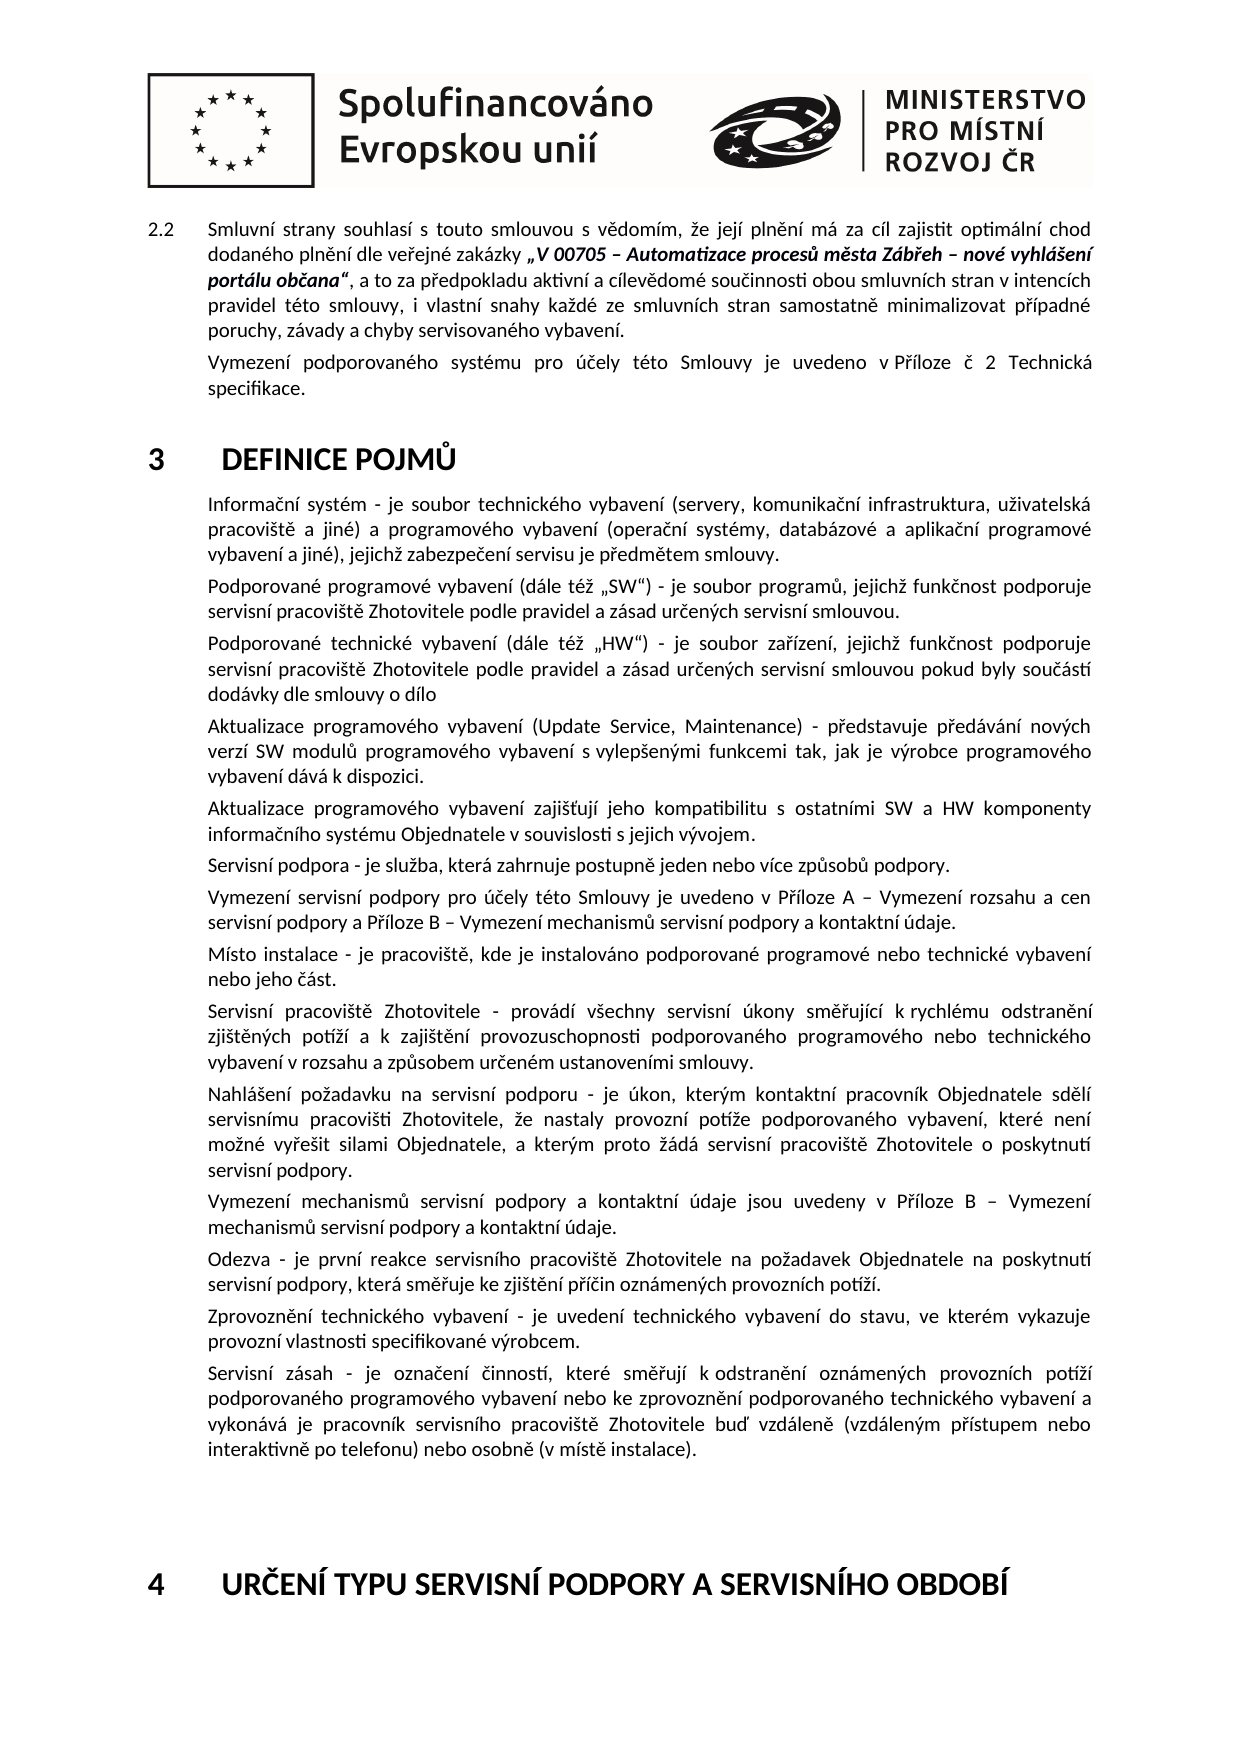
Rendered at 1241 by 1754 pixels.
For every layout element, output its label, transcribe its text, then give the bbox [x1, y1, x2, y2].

subtitle Zprovoznění technického vybavení - je uvedení technického vybavení do stavu, ve kterém vykazuje provozní vlastnosti specifikované výrobcem. [208, 1303, 1093, 1354]
subtitle Vymezení servisní podpory pro účely této Smlouvy je uvedeno v Příloze A – Vymezení rozsahu a cen servisní podpory a Příloze B – Vymezení mechanismů servisní podpory a kontaktní údaje. [208, 884, 1093, 935]
subtitle Informační systém - je soubor technického vybavení (servery, komunikační infrastruktura, uživatelská pracoviště a jiné) a programového vybavení (operační systémy, databázové a aplikační programové vybavení a jiné), jejichž zabezpečení servisu je předmětem smlouvy. [208, 491, 1093, 567]
subtitle Vymezení podporovaného systému pro účely této Smlouvy je uvedeno v Příloze č 2 Technická specifikace. [208, 349, 1093, 400]
subtitle Servisní pracoviště Zhotovitele - provádí všechny servisní úkony směřující k rychlému odstranění zjištěných potíží a k zajištění provozuschopnosti podporovaného programového nebo technického vybavení v rozsahu a způsobem určeném ustanoveními smlouvy. [208, 998, 1093, 1074]
subtitle Definice pojmů [148, 438, 1093, 478]
subtitle Nahlášení požadavku na servisní podporu - je úkon, kterým kontaktní pracovník Objednatele sdělí servisnímu pracovišti Zhotovitele, že nastaly provozní potíže podporovaného vybavení, které není možné vyřešit silami Objednatele, a kterým proto žádá servisní pracoviště Zhotovitele o poskytnutí servisní podpory. [208, 1081, 1093, 1182]
picture [147, 73, 1093, 188]
subtitle Aktualizace programového vybavení (Update Service, Maintenance) - představuje předávání nových verzí SW modulů programového vybavení s vylepšenými funkcemi tak, jak je výrobce programového vybavení dává k dispozici. [208, 713, 1093, 789]
subtitle Podporované programové vybavení (dále též „SW“) - je soubor programů, jejichž funkčnost podporuje servisní pracoviště Zhotovitele podle pravidel a zásad určených servisní smlouvou. [208, 573, 1093, 624]
subtitle Smluvní strany souhlasí s touto smlouvou s vědomím, že její plnění má za cíl zajistit optimální chod dodaného plnění dle veřejné zakázky „V 00705 – Automatizace procesů města Zábřeh – nové vyhlášení portálu občana“, a to za předpokladu aktivní a cílevědomé součinnosti obou smluvních stran v intencích pravidel této smlouvy, i vlastní snahy každé ze smluvních stran samostatně minimalizovat případné poruchy, závady a chyby servisovaného vybavení. [148, 216, 1093, 343]
subtitle Podporované technické vybavení (dále též „HW“) - je soubor zařízení, jejichž funkčnost podporuje servisní pracoviště Zhotovitele podle pravidel a zásad určených servisní smlouvou pokud byly součástí dodávky dle smlouvy o dílo [208, 630, 1093, 707]
subtitle Servisní zásah - je označení činností, které směřují k odstranění oznámených provozních potíží podporovaného programového vybavení nebo ke zprovoznění podporovaného technického vybavení a vykonává je pracovník servisního pracoviště Zhotovitele buď vzdáleně (vzdáleným přístupem nebo interaktivně po telefonu) nebo osobně (v místě instalace). [208, 1360, 1093, 1462]
subtitle Určení typu servisní podpory a servisního období [148, 1562, 1093, 1603]
subtitle Vymezení mechanismů servisní podpory a kontaktní údaje jsou uvedeny v Příloze B – Vymezení mechanismů servisní podpory a kontaktní údaje. [208, 1189, 1093, 1239]
subtitle Místo instalace - je pracoviště, kde je instalováno podporované programové nebo technické vybavení nebo jeho část. [208, 941, 1093, 992]
subtitle Odezva - je první reakce servisního pracoviště Zhotovitele na požadavek Objednatele na poskytnutí servisní podpory, která směřuje ke zjištění příčin oznámených provozních potíží. [208, 1246, 1093, 1297]
subtitle Servisní podpora - je služba, která zahrnuje postupně jeden nebo více způsobů podpory. [208, 852, 1093, 878]
subtitle Aktualizace programového vybavení zajišťují jeho kompatibilitu s ostatními SW a HW komponenty informačního systému Objednatele v souvislosti s jejich vývojem. [208, 795, 1093, 846]
